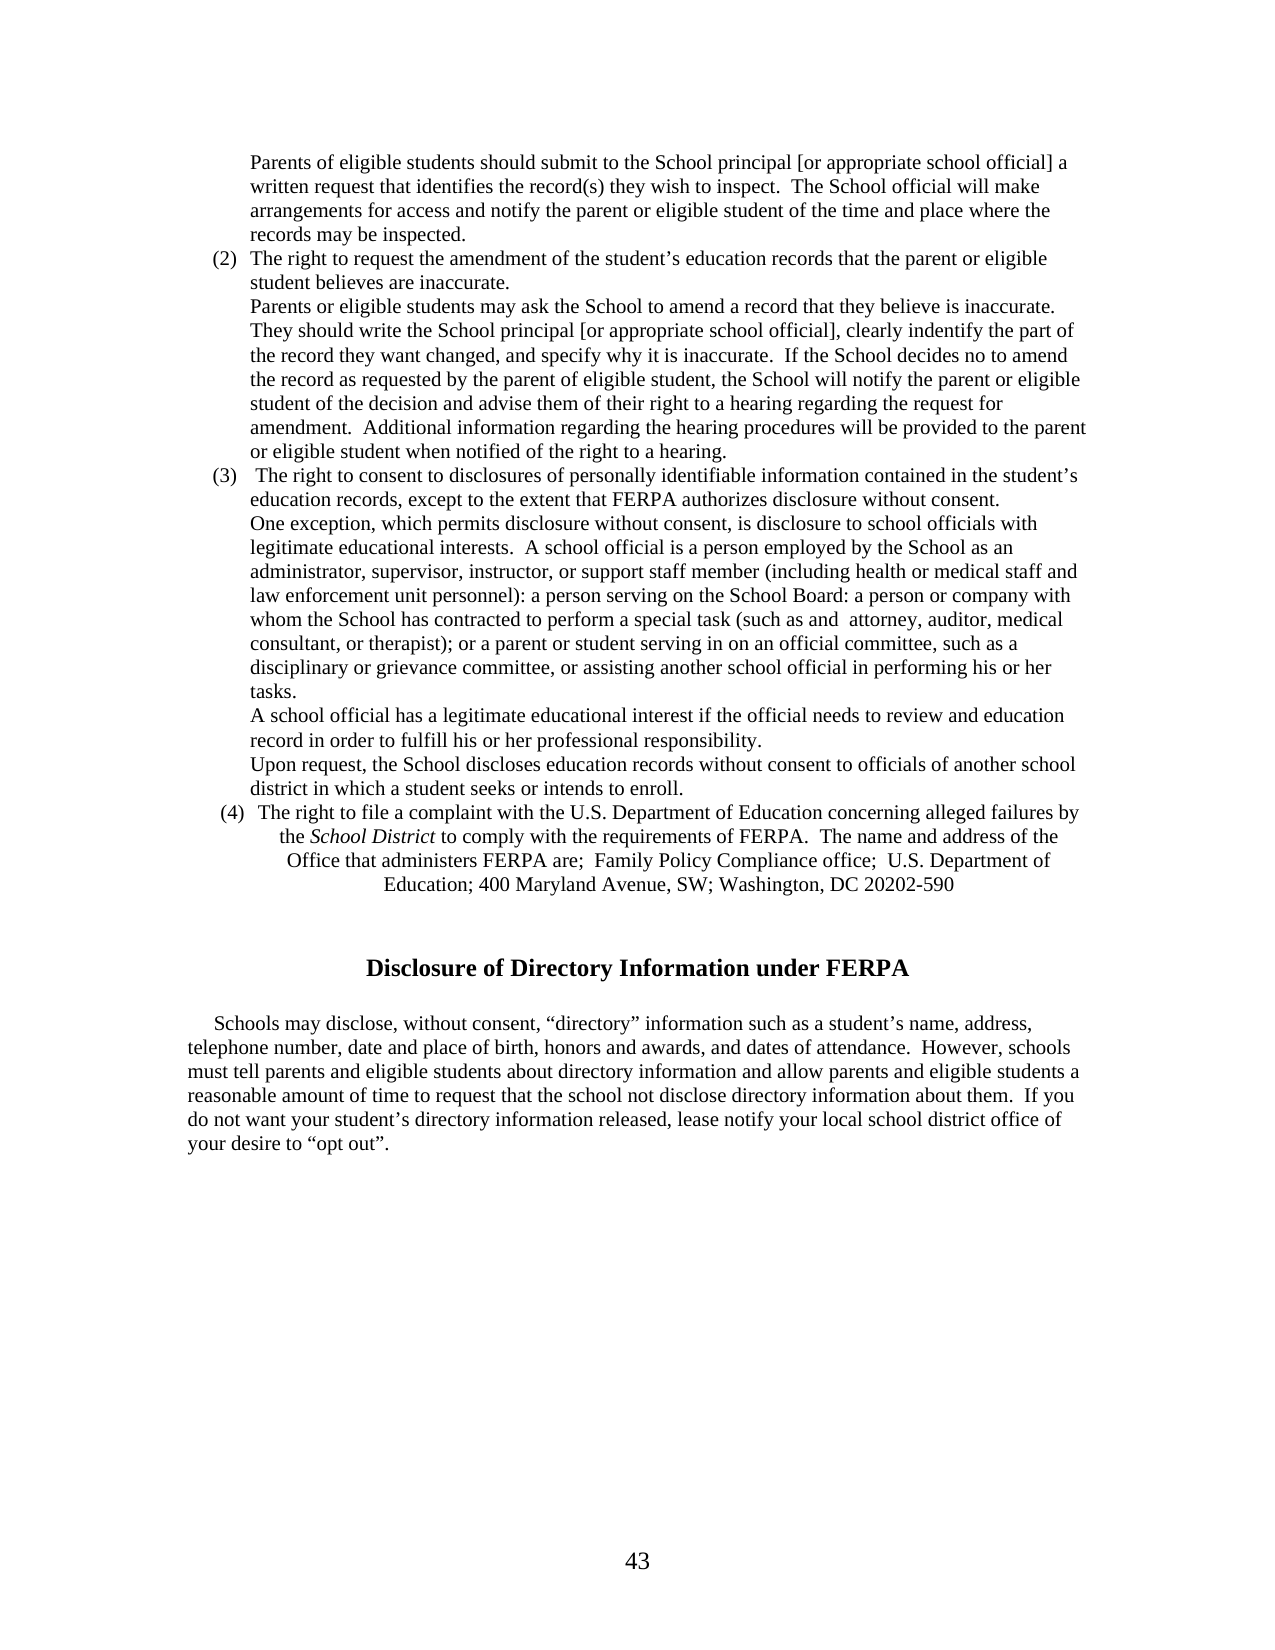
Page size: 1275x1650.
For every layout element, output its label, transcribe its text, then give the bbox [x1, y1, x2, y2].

list The right to request the amendment of the student’s education records that the parent or eligible student believes are inaccurate. [212, 246, 1087, 294]
list The right to file a complaint with the U.S. Department of Education concerning alleged failures by the School District to comply with the requirements of FERPA. The name and address of the Office that administers FERPA are; Family Policy Compliance office; U.S. Department of Education; 400 Maryland Avenue, SW; Washington, DC 20202-590 [212, 800, 1087, 896]
text A school official has a legitimate educational interest if the official needs to review and education record in order to fulfill his or her professional responsibility. [250, 703, 1087, 752]
text Schools may disclose, without consent, “directory” information such as a student’s name, address, telephone number, date and place of birth, honors and awards, and dates of attendance. However, schools must tell parents and eligible students about directory information and allow parents and eligible students a reasonable amount of time to request that the school not disclose directory information about them. If you do not want your student’s directory information released, lease notify your local school district office of your desire to “opt out”. [187, 1011, 1087, 1155]
list Parents or eligible students may ask the School to amend a record that they believe is inaccurate. They should write the School principal [or appropriate school official], clearly indentify the part of the record they want changed, and specify why it is inaccurate. If the School decides no to amend the record as requested by the parent of eligible student, the School will notify the parent or eligible student of the decision and advise them of their right to a hearing regarding the request for amendment. Additional information regarding the hearing procedures will be provided to the parent or eligible student when notified of the right to a hearing. [250, 294, 1087, 463]
list The right to consent to disclosures of personally identifiable information contained in the student’s education records, except to the extent that FERPA authorizes disclosure without consent. [212, 463, 1087, 511]
text Upon request, the School discloses education records without consent to officials of another school district in which a student seeks or intends to enroll. [250, 752, 1087, 800]
text Disclosure of Directory Information under FERPA [187, 953, 1087, 982]
text One exception, which permits disclosure without consent, is disclosure to school officials with legitimate educational interests. A school official is a person employed by the School as an administrator, supervisor, instructor, or support staff member (including health or medical staff and law enforcement unit personnel): a person serving on the School Board: a person or company with whom the School has contracted to perform a special task (such as and attorney, auditor, medical consultant, or therapist); or a parent or student serving in on an official committee, such as a disciplinary or grievance committee, or assisting another school official in performing his or her tasks. [250, 511, 1087, 703]
list Parents of eligible students should submit to the School principal [or appropriate school official] a written request that identifies the record(s) they wish to inspect. The School official will make arrangements for access and notify the parent or eligible student of the time and place where the records may be inspected. [250, 150, 1087, 246]
